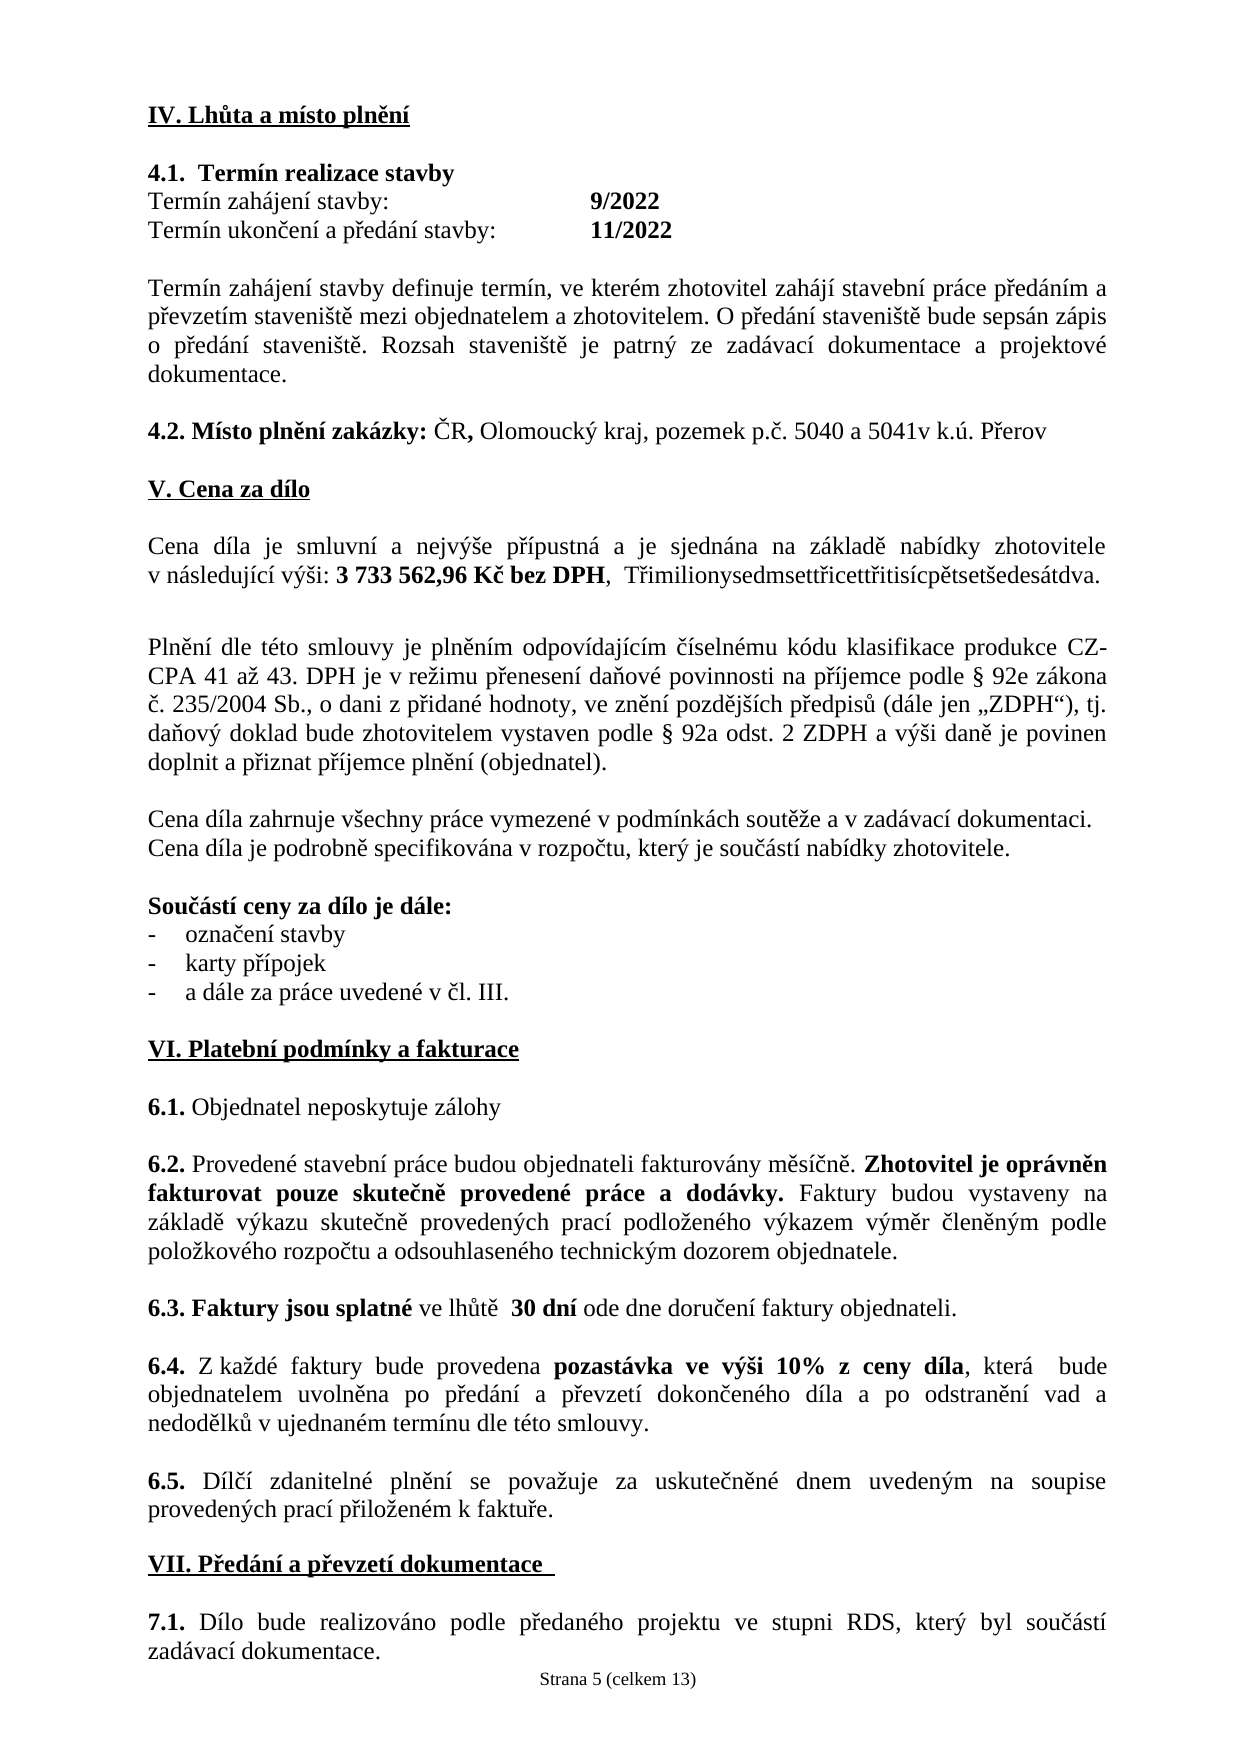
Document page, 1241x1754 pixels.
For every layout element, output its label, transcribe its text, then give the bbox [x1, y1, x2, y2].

list karty přípojek [148, 948, 1107, 977]
text 6.2. Provedené stavební práce budou objednateli fakturovány měsíčně. Zhotovitel je oprávněn fakturovat pouze skutečně provedené práce a dodávky. Faktury budou vystaveny na základě výkazu skutečně provedených prací podloženého výkazem výměr členěným podle položkového rozpočtu a odsouhlaseného technickým dozorem objednatele. [148, 1149, 1107, 1264]
text 7.1. Dílo bude realizováno podle předaného projektu ve stupni RDS, který byl součástí zadávací dokumentace. [148, 1607, 1107, 1664]
text Součástí ceny za dílo je dále: [148, 891, 1107, 919]
text Plnění dle této smlouvy je plněním odpovídajícím číselnému kódu klasifikace produkce CZ-CPA 41 až 43. DPH je v režimu přenesení daňové povinnosti na příjemce podle § 92e zákona č. 235/2004 Sb., o dani z přidané hodnoty, ve znění pozdějších předpisů (dále jen „ZDPH“), tj. daňový doklad bude zhotovitelem vystaven podle § 92a odst. 2 ZDPH a výši daně je povinen doplnit a přiznat příjemce plnění (objednatel). [148, 632, 1107, 776]
text IV. Lhůta a místo plnění [148, 100, 1107, 129]
text Cena díla zahrnuje všechny práce vymezené v podmínkách soutěže a v zadávací dokumentaci. Cena díla je podrobně specifikována v rozpočtu, který je součástí nabídky zhotovitele. [148, 804, 1107, 862]
text 6.3. Faktury jsou splatné ve lhůtě 30 dní ode dne doručení faktury objednateli. [148, 1293, 1107, 1322]
list a dále za práce uvedené v čl. III. [148, 977, 1107, 1006]
text 6.4. Z každé faktury bude provedena pozastávka ve výši 10% z ceny díla, která bude objednatelem uvolněna po předání a převzetí dokončeného díla a po odstranění vad a nedodělků v ujednaném termínu dle této smlouvy. [148, 1351, 1107, 1437]
text Termín zahájení stavby: 9/2022 [148, 186, 1107, 215]
text Termín ukončení a předání stavby: 11/2022 [148, 215, 1107, 244]
text 4.2. Místo plnění zakázky: ČR, Olomoucký kraj, pozemek p.č. 5040 a 5041v k.ú. Přerov [148, 416, 1107, 445]
subtitle VII. Předání a převzetí dokumentace [148, 1549, 1107, 1578]
text 4.1. Termín realizace stavby [148, 158, 1107, 186]
list označení stavby [148, 919, 1107, 948]
text 6.1. Objednatel neposkytuje zálohy [148, 1092, 1107, 1121]
text Cena díla je smluvní a nejvýše přípustná a je sjednána na základě nabídky zhotovitele v následující výši: 3 733 562,96 Kč bez DPH, Třimilionysedmsettřicettřitisícpětsetšedesátdva. [148, 531, 1107, 589]
text VI. Platební podmínky a fakturace [148, 1034, 1107, 1063]
text 6.5. Dílčí zdanitelné plnění se považuje za uskutečněné dnem uvedeným na soupise provedených prací přiloženém k faktuře. [148, 1466, 1107, 1523]
text Termín zahájení stavby definuje termín, ve kterém zhotovitel zahájí stavební práce předáním a převzetím staveniště mezi objednatelem a zhotovitelem. O předání staveniště bude sepsán zápis o předání staveniště. Rozsah staveniště je patrný ze zadávací dokumentace a projektové dokumentace. [148, 273, 1107, 388]
subtitle V. Cena za dílo [148, 474, 1107, 503]
